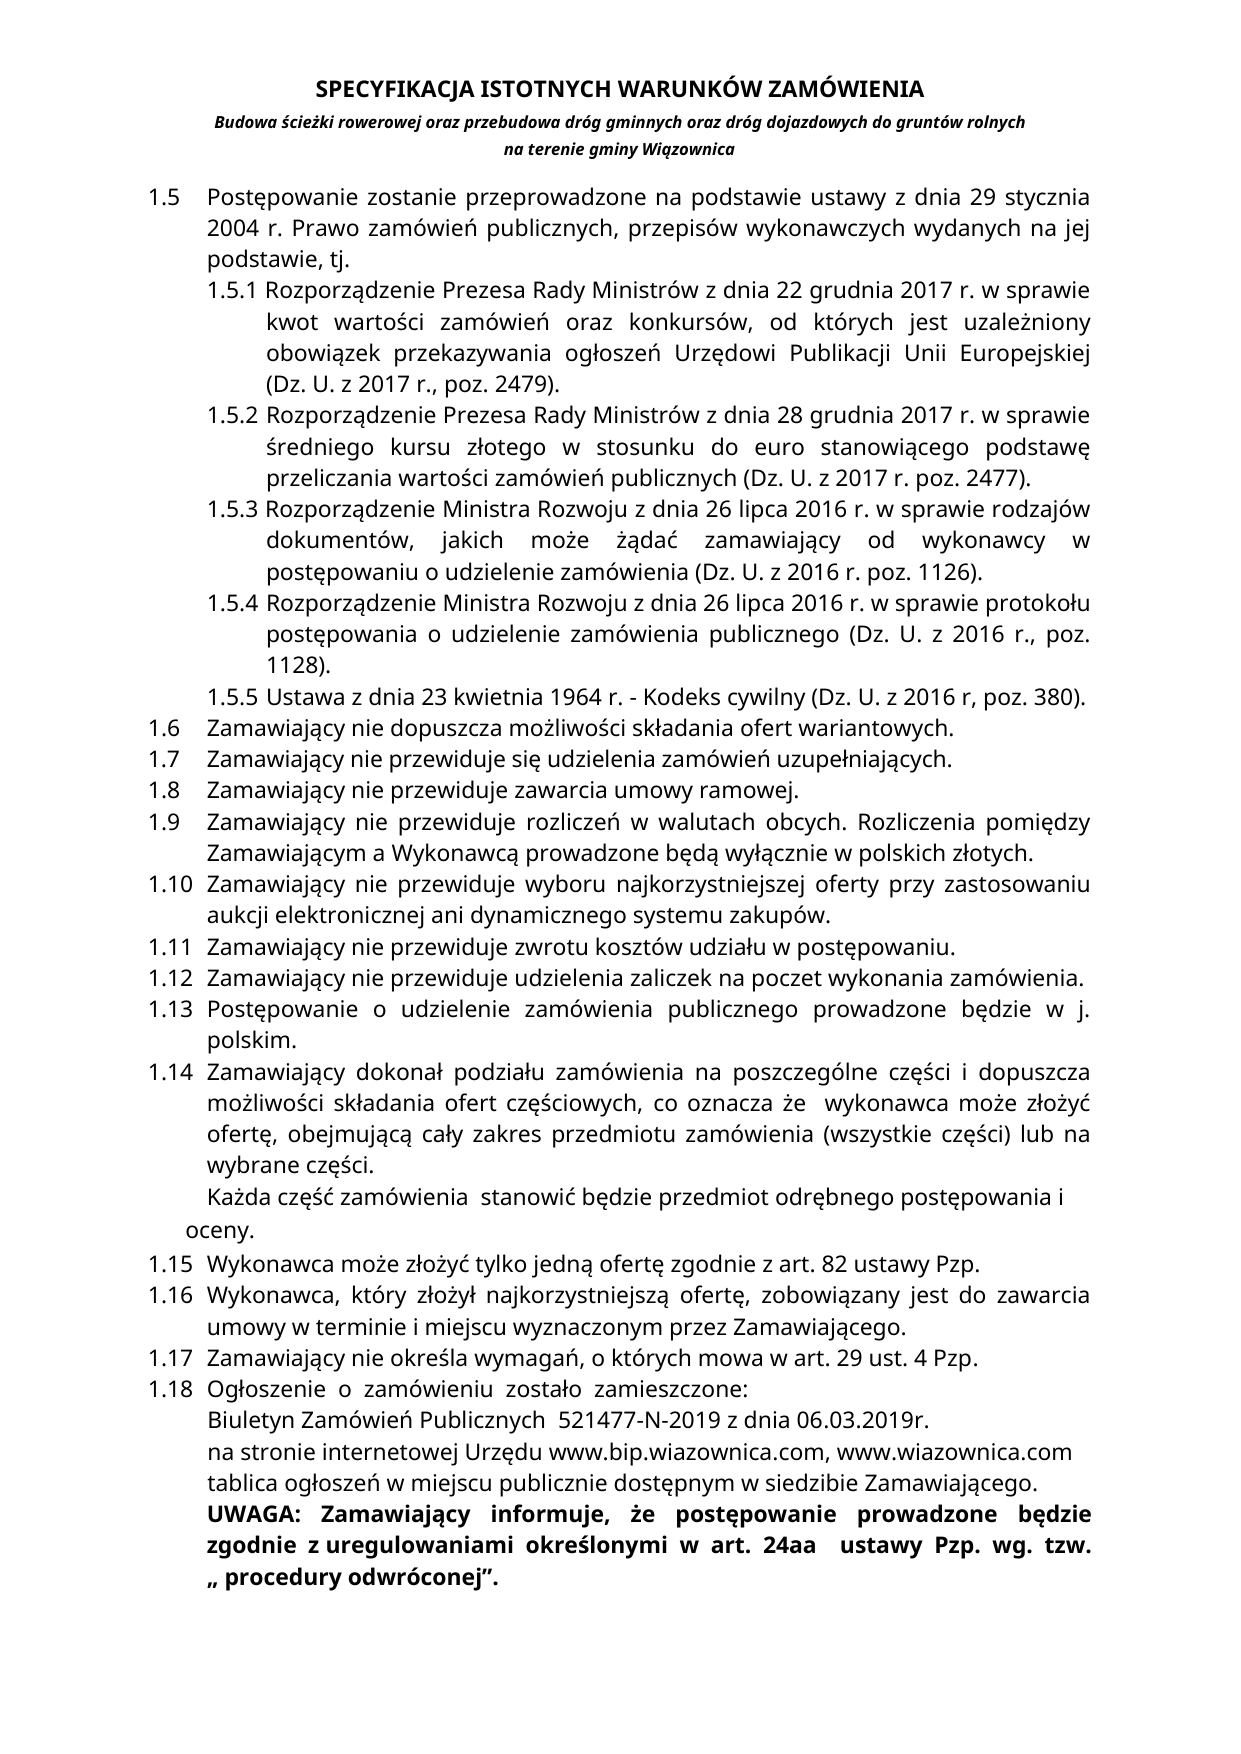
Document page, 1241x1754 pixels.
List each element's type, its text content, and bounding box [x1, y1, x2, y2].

text 1.5.1 Rozporządzenie Prezesa Rady Ministrów z dnia 22 grudnia 2017 r. w sprawie kwot wartości zamówień oraz konkursów, od których jest uzależniony obowiązek przekazywania ogłoszeń Urzędowi Publikacji Unii Europejskiej (Dz. U. z 2017 r., poz. 2479). [207, 274, 1091, 399]
list Postępowanie o udzielenie zamówienia publicznego prowadzone będzie w j. polskim. [148, 993, 1091, 1055]
list Zamawiający nie dopuszcza możliwości składania ofert wariantowych. [148, 712, 1091, 743]
list Zamawiający nie określa wymagań, o których mowa w art. 29 ust. 4 Pzp. [148, 1342, 1091, 1373]
text 1.5.3 Rozporządzenie Ministra Rozwoju z dnia 26 lipca 2016 r. w sprawie rodzajów dokumentów, jakich może żądać zamawiający od wykonawcy w postępowaniu o udzielenie zamówienia (Dz. U. z 2016 r. poz. 1126). [207, 493, 1091, 587]
list Zamawiający nie przewiduje się udzielenia zamówień uzupełniających. [148, 743, 1091, 774]
text 1.5.2 Rozporządzenie Prezesa Rady Ministrów z dnia 28 grudnia 2017 r. w sprawie średniego kursu złotego w stosunku do euro stanowiącego podstawę przeliczania wartości zamówień publicznych (Dz. U. z 2017 r. poz. 2477). [207, 399, 1091, 493]
text na stronie internetowej Urzędu www.bip.wiazownica.com, www.wiazownica.com [148, 1435, 1093, 1467]
list Rozporządzenie Ministra Rozwoju z dnia 26 lipca 2016 r. w sprawie protokołu postępowania o udzielenie zamówienia publicznego (Dz. U. z 2016 r., poz. 1128). [207, 587, 1091, 680]
list Zamawiający nie przewiduje zwrotu kosztów udziału w postępowaniu. [148, 930, 1091, 962]
list Ustawa z dnia 23 kwietnia 1964 r. - Kodeks cywilny (Dz. U. z 2016 r, poz. 380). [207, 680, 1091, 712]
text UWAGA: Zamawiający informuje, że postępowanie prowadzone będzie zgodnie z uregulowaniami określonymi w art. 24aa ustawy Pzp. wg. tzw. „ procedury odwróconej”. [207, 1498, 1093, 1592]
list Zamawiający nie przewiduje wyboru najkorzystniejszej oferty przy zastosowaniu aukcji elektronicznej ani dynamicznego systemu zakupów. [148, 868, 1091, 930]
list Zamawiający nie przewiduje zawarcia umowy ramowej. [148, 774, 1091, 805]
list Ogłoszenie o zamówieniu zostało zamieszczone: [148, 1373, 1091, 1404]
list Postępowanie zostanie przeprowadzone na podstawie ustawy z dnia 29 stycznia 2004 r. Prawo zamówień publicznych, przepisów wykonawczych wydanych na jej podstawie, tj. [148, 180, 1091, 274]
list Zamawiający dokonał podziału zamówienia na poszczególne części i dopuszcza możliwości składania ofert częściowych, co oznacza że wykonawca może złożyć ofertę, obejmującą cały zakres przedmiotu zamówienia (wszystkie części) lub na wybrane części. [148, 1055, 1091, 1180]
text Biuletyn Zamówień Publicznych 521477-N-2019 z dnia 06.03.2019r. [148, 1404, 1093, 1435]
list Wykonawca, który złożył najkorzystniejszą ofertę, zobowiązany jest do zawarcia umowy w terminie i miejscu wyznaczonym przez Zamawiającego. [148, 1279, 1091, 1342]
text tablica ogłoszeń w miejscu publicznie dostępnym w siedzibie Zamawiającego. [148, 1467, 1093, 1498]
list Zamawiający nie przewiduje udzielenia zaliczek na poczet wykonania zamówienia. [148, 962, 1091, 993]
list Zamawiający nie przewiduje rozliczeń w walutach obcych. Rozliczenia pomiędzy Zamawiającym a Wykonawcą prowadzone będą wyłącznie w polskich złotych. [148, 805, 1091, 868]
text Każda część zamówienia stanowić będzie przedmiot odrębnego postępowania i oceny. [185, 1180, 1093, 1245]
list Wykonawca może złożyć tylko jedną ofertę zgodnie z art. 82 ustawy Pzp. [148, 1248, 1091, 1279]
